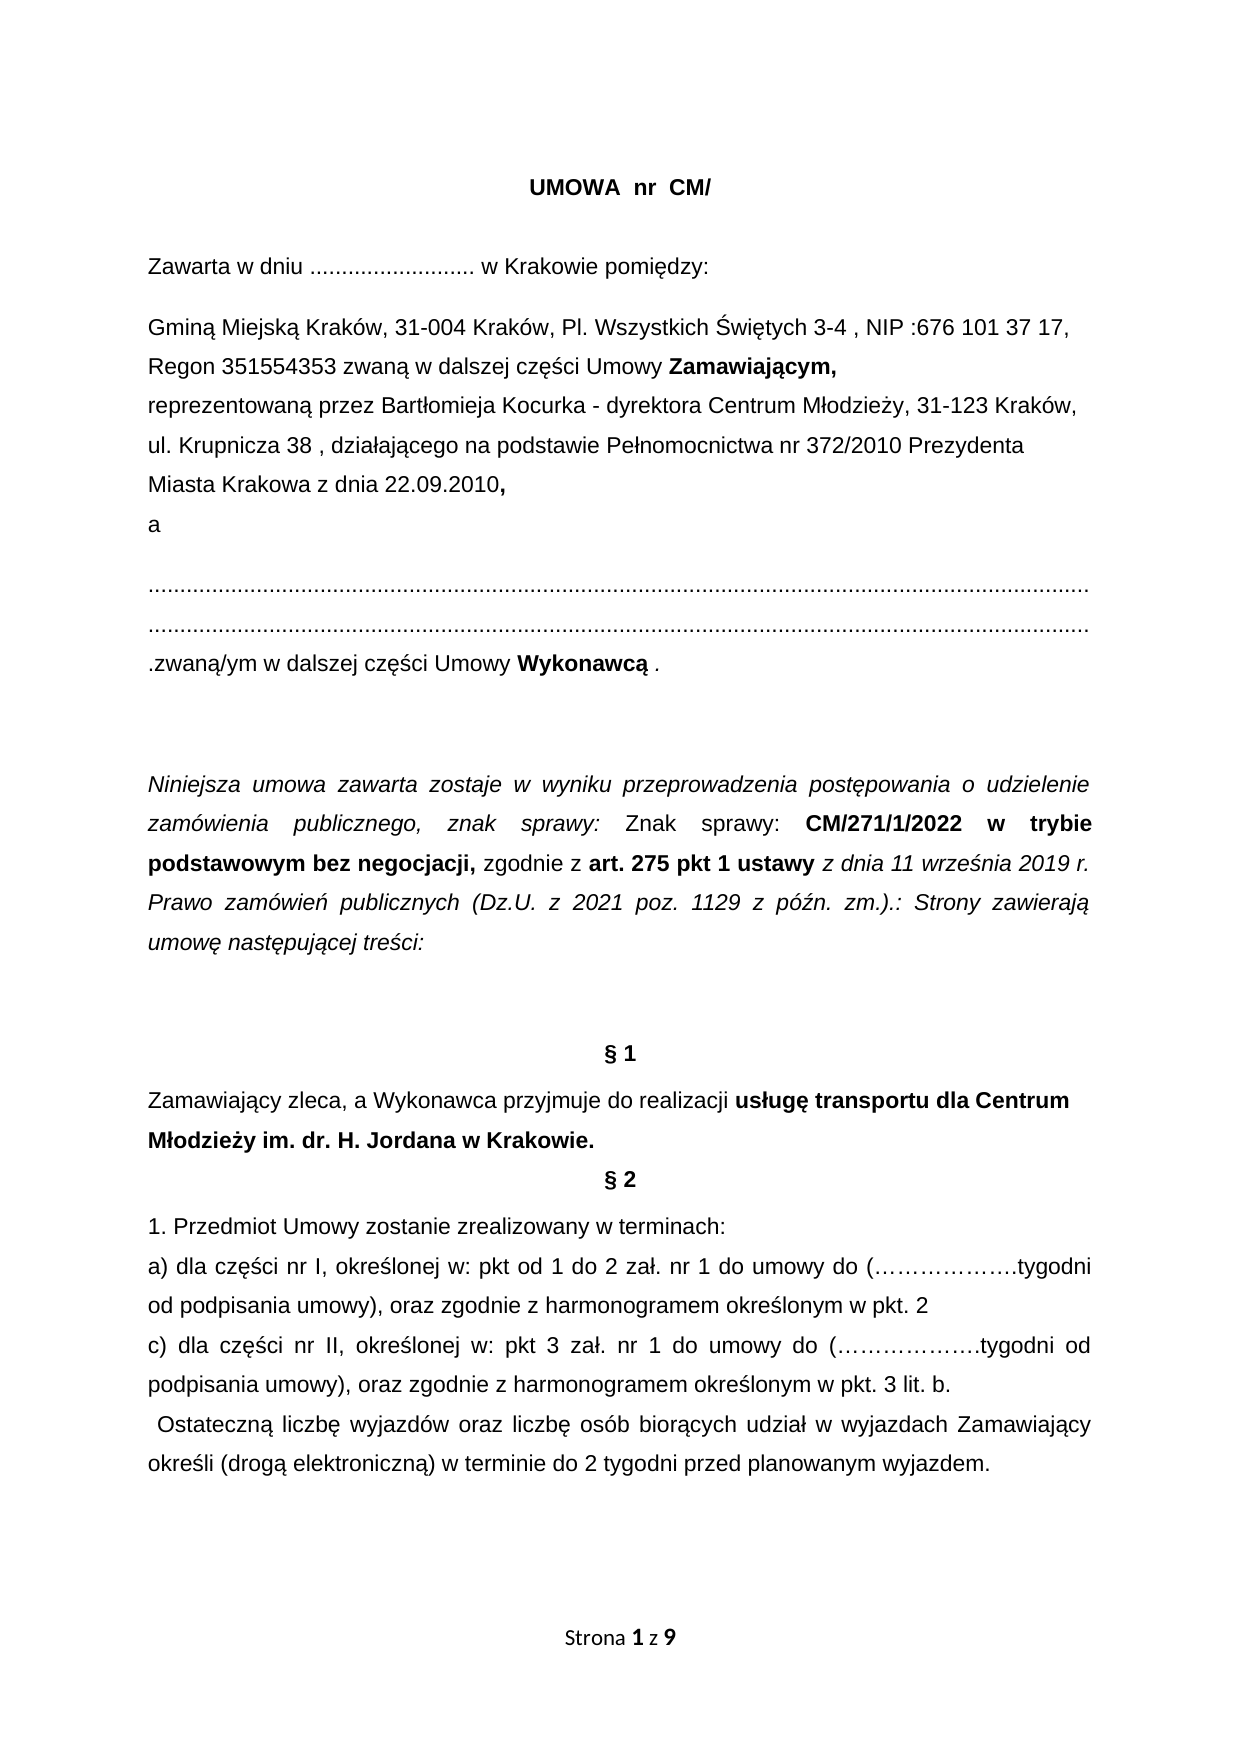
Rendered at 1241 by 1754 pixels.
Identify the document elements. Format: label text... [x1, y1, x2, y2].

text .........................................................................................................................................................................................................................................................................................................zwaną/ym w dalszej części Umowy Wykonawcą . [148, 571, 1092, 676]
text § 2 [148, 1166, 1092, 1192]
text a [148, 511, 1092, 537]
text reprezentowaną przez Bartłomieja Kocurka - dyrektora Centrum Młodzieży, 31-123 Kraków, ul. Krupnicza 38 , działającego na podstawie Pełnomocnictwa nr 372/2010 Prezydenta Miasta Krakowa z dnia 22.09.2010, [148, 392, 1092, 498]
text c) dla części nr II, określonej w: pkt 3 zał. nr 1 do umowy do (……………….tygodni od podpisania umowy), oraz zgodnie z harmonogramem określonym w pkt. 3 lit. b. [148, 1332, 1092, 1398]
text Niniejsza umowa zawarta zostaje w wyniku przeprowadzenia postępowania o udzielenie zamówienia publicznego, znak sprawy: Znak sprawy: CM/271/1/2022 w trybie podstawowym bez negocjacji, zgodnie z art. 275 pkt 1 ustawy z dnia 11 września 2019 r. Prawo zamówień publicznych (Dz.U. z 2021 poz. 1129 z późn. zm.).: Strony zawierają umowę następującej treści: [148, 771, 1092, 955]
text Zawarta w dniu .......................... w Krakowie pomiędzy: [148, 253, 1092, 279]
text Ostateczną liczbę wyjazdów oraz liczbę osób biorących udział w wyjazdach Zamawiający określi (drogą elektroniczną) w terminie do 2 tygodni przed planowanym wyjazdem. [148, 1411, 1092, 1477]
text Gminą Miejską Kraków, 31-004 Kraków, Pl. Wszystkich Świętych 3-4 , NIP :676 101 37 17, Regon 351554353 zwaną w dalszej części Umowy Zamawiającym, [148, 313, 1092, 379]
text Zamawiający zleca, a Wykonawca przyjmuje do realizacji usługę transportu dla Centrum Młodzieży im. dr. H. Jordana w Krakowie. [148, 1087, 1092, 1153]
text a) dla części nr I, określonej w: pkt od 1 do 2 zał. nr 1 do umowy do (……………….tygodni od podpisania umowy), oraz zgodnie z harmonogramem określonym w pkt. 2 [148, 1253, 1092, 1319]
text 1. Przedmiot Umowy zostanie zrealizowany w terminach: [148, 1213, 1092, 1240]
text § 1 [148, 1040, 1092, 1066]
subtitle UMOWA nr CM/ [148, 174, 1092, 200]
